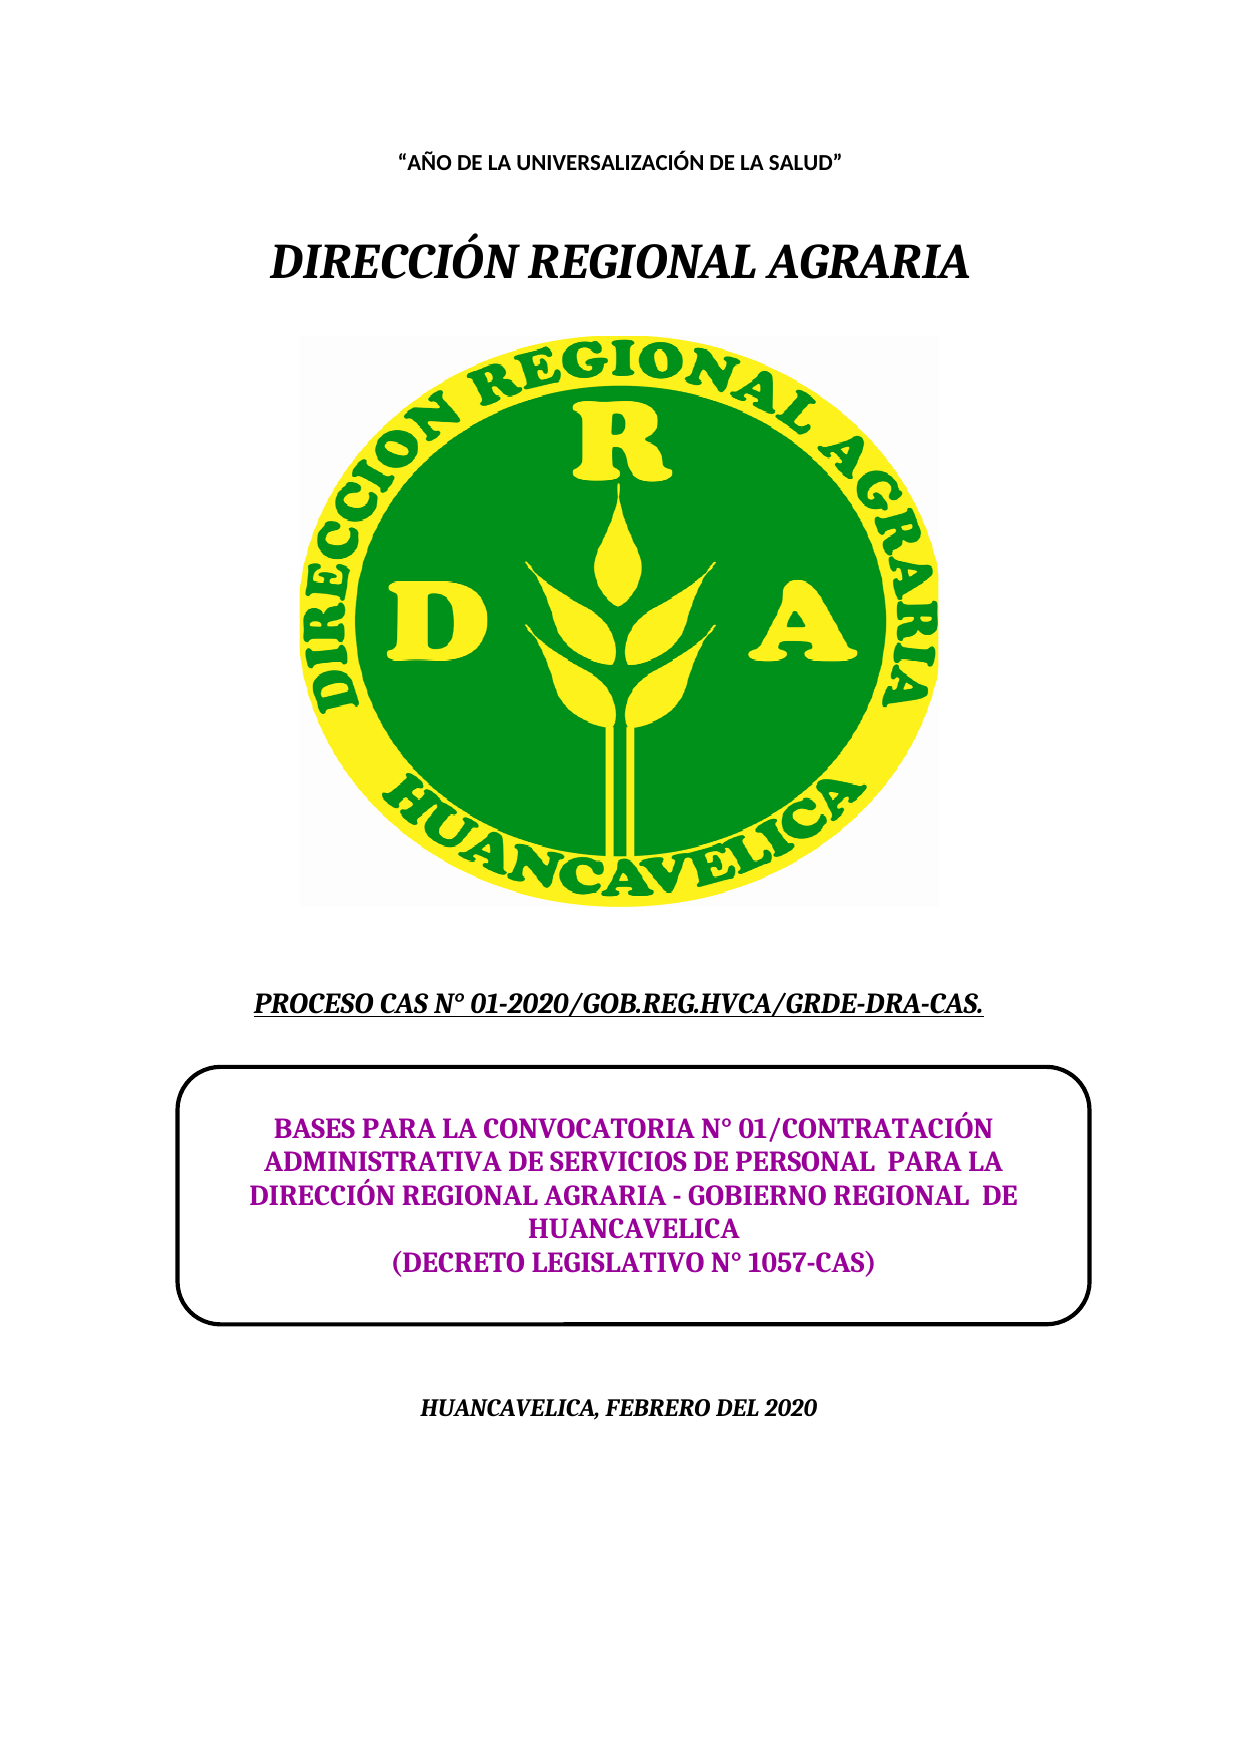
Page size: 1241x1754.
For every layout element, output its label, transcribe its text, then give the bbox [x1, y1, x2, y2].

text HUANCAVELICA, FEBRERO DEL 2020 [177, 1394, 1063, 1422]
text DIRECCIÓN REGIONAL AGRARIA [177, 233, 1063, 291]
text “AÑO DE LA UNIVERSALIZACIÓN DE LA SALUD” [177, 148, 1063, 176]
picture [297, 336, 938, 905]
text PROCESO CAS N° 01-2020/GOB.REG.HVCA/GRDE-DRA-CAS. [177, 987, 1063, 1021]
